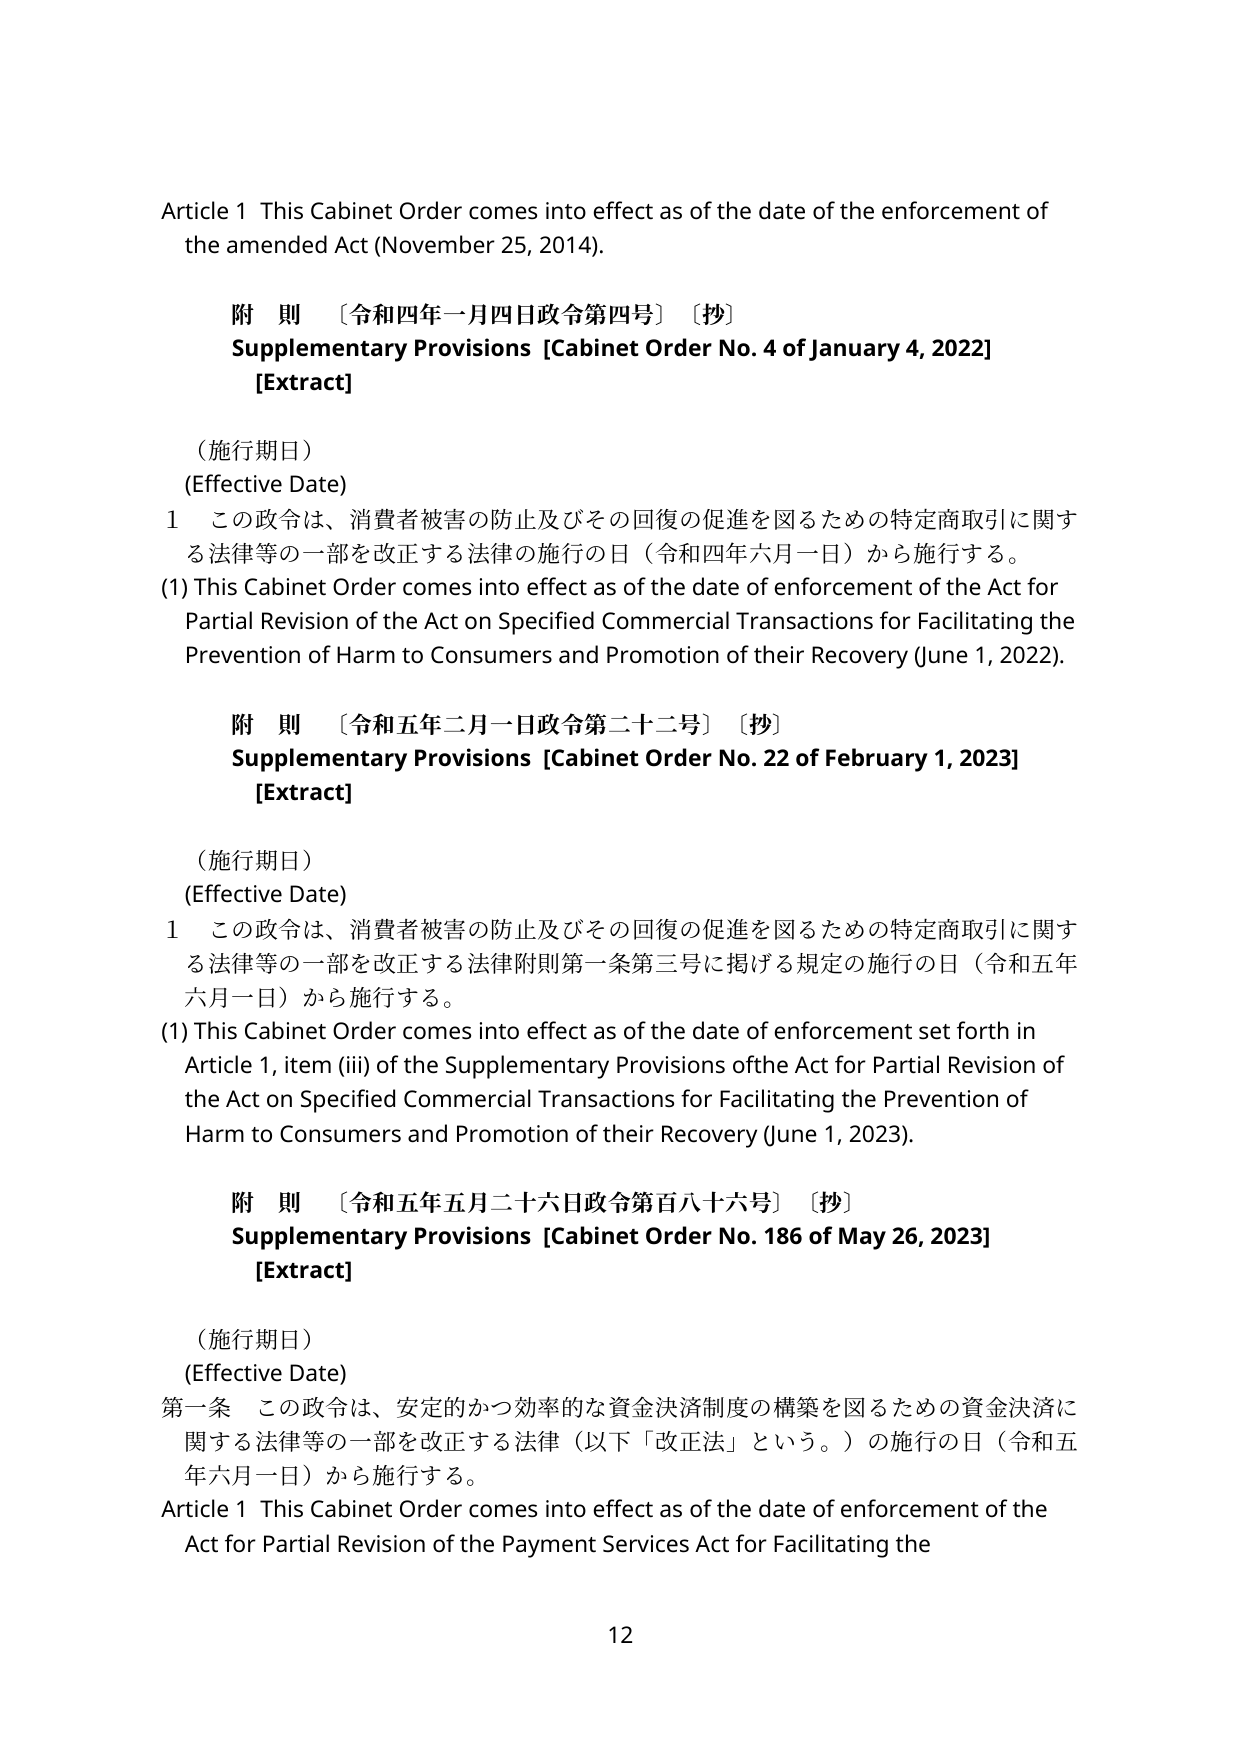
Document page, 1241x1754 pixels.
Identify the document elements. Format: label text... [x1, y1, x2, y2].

text Supplementary Provisions [Cabinet Order No. 22 of February 1, 2023] [Extract] [230, 740, 1079, 809]
text 附 則 〔令和五年二月一日政令第二十二号〕〔抄〕 [230, 706, 1079, 740]
text 附 則 〔令和四年一月四日政令第四号〕〔抄〕 [230, 296, 1079, 330]
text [161, 1492, 1079, 1560]
text Supplementary Provisions [Cabinet Order No. 4 of January 4, 2022] [Extract] [230, 330, 1079, 399]
text (Effective Date) [184, 877, 1079, 911]
text (1) This Cabinet Order comes into effect as of the date of enforcement set forth in Article 1, item (iii) of the Supplementary Provisions ofthe Act for Partial Revision of the Act on Specified Commercial Transactions for Facilitating the Prevention of Harm to Consumers and Promotion of their Recovery (June 1, 2023). [161, 1014, 1079, 1150]
text (1) This Cabinet Order comes into effect as of the date of enforcement of the Act for Partial Revision of the Act on Specified Commercial Transactions for Facilitating the Prevention of Harm to Consumers and Promotion of their Recovery (June 1, 2022). [161, 569, 1079, 672]
text (Effective Date) [184, 1355, 1079, 1389]
text （施行期日） [184, 1321, 1079, 1355]
text 附 則 〔令和五年五月二十六日政令第百八十六号〕〔抄〕 [230, 1184, 1079, 1219]
text Supplementary Provisions [Cabinet Order No. 186 of May 26, 2023] [Extract] [230, 1219, 1079, 1287]
text １ この政令は、消費者被害の防止及びその回復の促進を図るための特定商取引に関する法律等の一部を改正する法律附則第一条第三号に掲げる規定の施行の日（令和五年六月一日）から施行する。 [161, 911, 1079, 1014]
text Article 1 This Cabinet Order comes into effect as of the date of the enforcement of the amended Act (November 25, 2014). [161, 194, 1079, 262]
text (Effective Date) [184, 467, 1079, 501]
text （施行期日） [184, 433, 1079, 467]
text 第一条 この政令は、安定的かつ効率的な資金決済制度の構築を図るための資金決済に関する法律等の一部を改正する法律（以下「改正法」という。）の施行の日（令和五年六月一日）から施行する。 [161, 1389, 1079, 1492]
text （施行期日） [184, 843, 1079, 877]
text １ この政令は、消費者被害の防止及びその回復の促進を図るための特定商取引に関する法律等の一部を改正する法律の施行の日（令和四年六月一日）から施行する。 [161, 501, 1079, 569]
